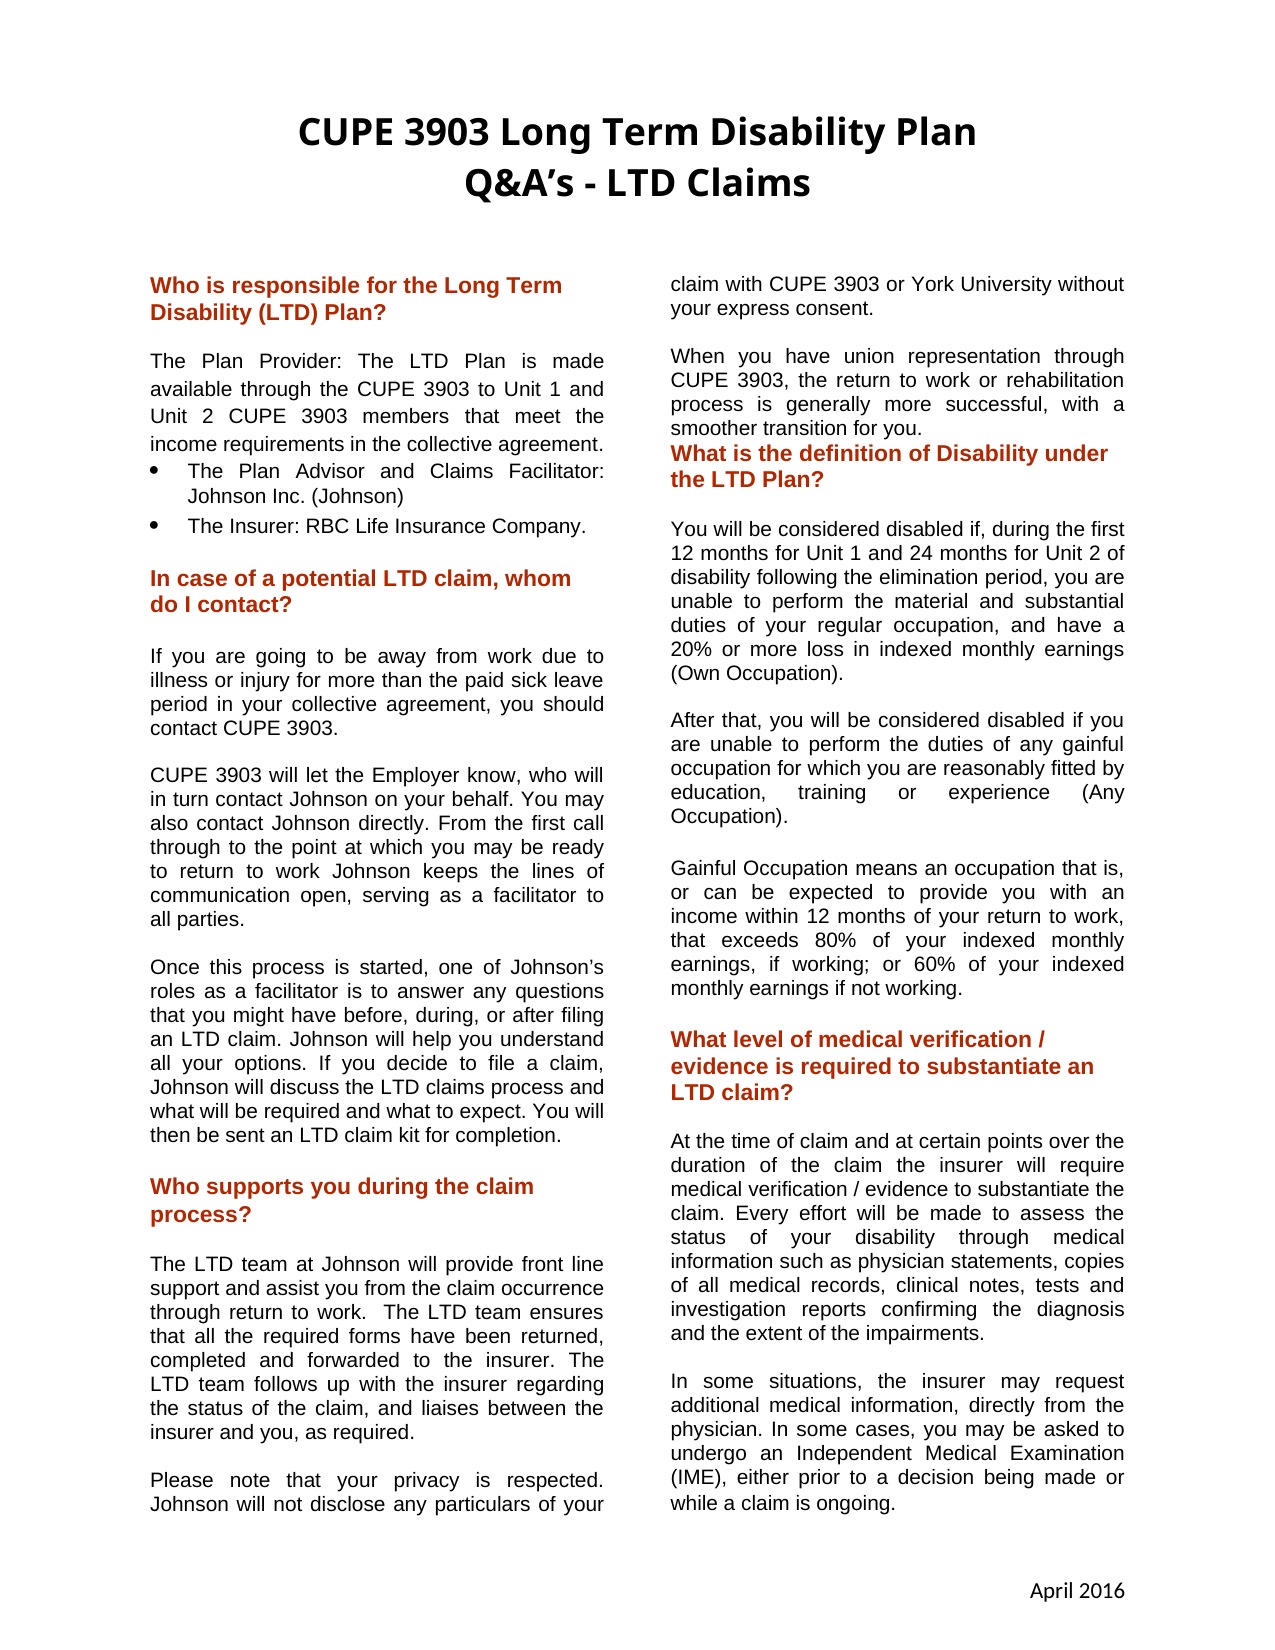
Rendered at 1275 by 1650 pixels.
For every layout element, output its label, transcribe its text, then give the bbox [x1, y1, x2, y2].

subtitle You will be considered disabled if, during the first 12 months for Unit 1 and 24 months for Unit 2 of disability following the elimination period, you are unable to perform the material and substantial duties of your regular occupation, and have a 20% or more loss in indexed monthly earnings (Own Occupation). [670, 517, 1125, 684]
text The Plan Provider: The LTD Plan is made available through the CUPE 3903 to Unit 1 and Unit 2 CUPE 3903 members that meet the income requirements in the collective agreement. [150, 349, 605, 455]
text Who is responsible for the Long Term Disability (LTD) Plan? [150, 272, 605, 325]
text When you have union representation through CUPE 3903, the return to work or rehabilitation process is generally more successful, with a smoother transition for you. [670, 344, 1125, 440]
text Q&A’s - LTD Claims [150, 156, 1125, 207]
text What is the definition of Disability under the LTD Plan? [670, 440, 1125, 493]
text Please note that your privacy is respected. Johnson will not disclose any particulars of your claim with CUPE 3903 or York University without your express consent. [150, 1468, 605, 1516]
text In case of a potential LTD claim, whom do I contact? [150, 564, 605, 617]
text Gainful Occupation means an occupation that is, or can be expected to provide you with an income within 12 months of your return to work, that exceeds 80% of your indexed monthly earnings, if working; or 60% of your indexed monthly earnings if not working. [670, 856, 1125, 1000]
text Please note that your privacy is respected. Johnson will not disclose any particulars of your claim with CUPE 3903 or York University without your express consent. [670, 272, 1125, 320]
text Once this process is started, one of Johnson’s roles as a facilitator is to answer any questions that you might have before, during, or after filing an LTD claim. Johnson will help you understand all your options. If you decide to file a claim, Johnson will discuss the LTD claims process and what will be required and what to expect. You will then be sent an LTD claim kit for completion. [150, 955, 605, 1147]
text CUPE 3903 will let the Employer know, who will in turn contact Johnson on your behalf. You may also contact Johnson directly. From the first call through to the point at which you may be ready to return to work Johnson keeps the lines of communication open, serving as a facilitator to all parties. [150, 763, 605, 931]
list The Plan Advisor and Claims Facilitator: Johnson Inc. (Johnson) [150, 459, 605, 507]
text If you are going to be away from work due to illness or injury for more than the paid sick leave period in your collective agreement, you should contact CUPE 3903. [150, 643, 605, 739]
text Who supports you during the claim process? [150, 1173, 605, 1228]
list The Insurer: RBC Life Insurance Company. [150, 514, 605, 538]
subtitle After that, you will be considered disabled if you are unable to perform the duties of any gainful occupation for which you are reasonably fitted by education, training or experience (Any Occupation). [670, 708, 1125, 828]
text The LTD team at Johnson will provide front line support and assist you from the claim occurrence through return to work. The LTD team ensures that all the required forms have been returned, completed and forwarded to the insurer. The LTD team follows up with the insurer regarding the status of the claim, and liaises between the insurer and you, as required. [150, 1252, 605, 1444]
text In some situations, the insurer may request additional medical information, directly from the physician. In some cases, you may be asked to undergo an Independent Medical Examination (IME), either prior to a decision being made or while a claim is ongoing. [670, 1369, 1125, 1515]
text What level of medical verification / evidence is required to substantiate an LTD claim? [670, 1026, 1125, 1105]
text At the time of claim and at certain points over the duration of the claim the insurer will require medical verification / evidence to substantiate the claim. Every effort will be made to assess the status of your disability through medical information such as physician statements, copies of all medical records, clinical notes, tests and investigation reports confirming the diagnosis and the extent of the impairments. [670, 1129, 1125, 1345]
text CUPE 3903 Long Term Disability Plan [150, 105, 1125, 156]
